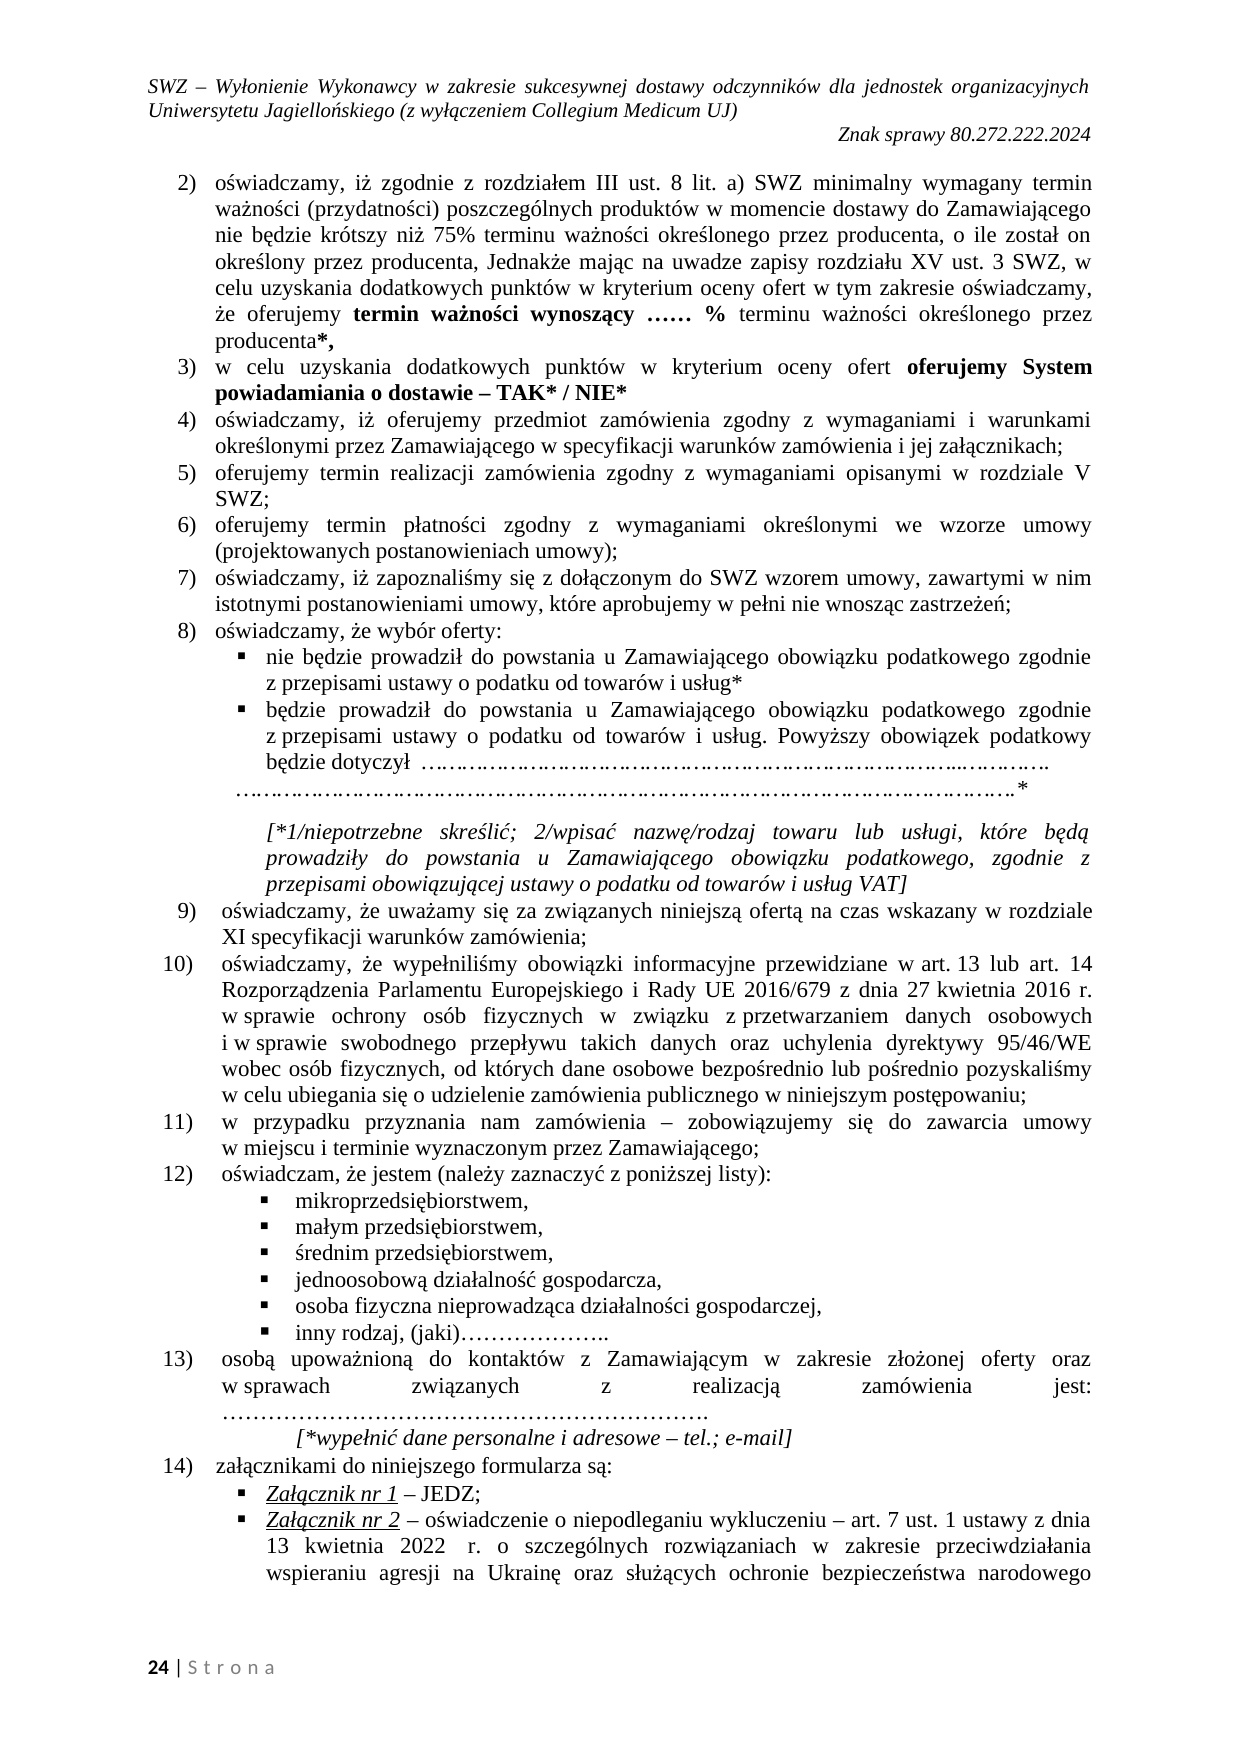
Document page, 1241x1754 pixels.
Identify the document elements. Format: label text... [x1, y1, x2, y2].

list oświadczamy, iż oferujemy przedmiot zamówienia zgodny z wymaganiami i warunkami określonymi przez Zamawiającego w specyfikacji warunków zamówienia i jej załącznikach; [177, 406, 1093, 458]
list nie będzie prowadził do powstania u Zamawiającego obowiązku podatkowego zgodnie z przepisami ustawy o podatku od towarów i usług* [236, 643, 1093, 696]
list [*wypełnić dane personalne i adresowe – tel.; e-mail] [295, 1424, 1093, 1451]
list oferujemy termin płatności zgodny z wymaganiami określonymi we wzorze umowy (projektowanych postanowieniach umowy); [177, 511, 1093, 564]
list oświadczamy, że wybór oferty: [177, 617, 1093, 643]
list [236, 1506, 1093, 1585]
list jednoosobową działalność gospodarcza, [223, 1266, 1093, 1292]
list inny rodzaj, (jaki)……………….. [223, 1318, 1093, 1345]
list oświadczamy, że uważamy się za związanych niniejszą ofertą na czas wskazany w rozdziale XI specyfikacji warunków zamówienia; [177, 897, 1093, 949]
text 14) załącznikami do niniejszego formularza są: [148, 1452, 1093, 1478]
list mikroprzedsiębiorstwem, [223, 1187, 1093, 1213]
list oświadczamy, iż zgodnie z rozdziałem III ust. 8 lit. a) SWZ minimalny wymagany termin ważności (przydatności) poszczególnych produktów w momencie dostawy do Zamawiającego nie będzie krótszy niż 75% terminu ważności określonego przez producenta, o ile został on określony przez producenta, Jednakże mając na uwadze zapisy rozdziału XV ust. 3 SWZ, w celu uzyskania dodatkowych punktów w kryterium oceny ofert w tym zakresie oświadczamy, że oferujemy termin ważności wynoszący …… % terminu ważności określonego przez producenta*, [177, 169, 1093, 353]
list oświadczam, że jestem (należy zaznaczyć z poniższej listy): [162, 1160, 1093, 1187]
text …………………………………………………………………………………………………….* [236, 775, 1093, 801]
list w przypadku przyznania nam zamówienia – zobowiązujemy się do zawarcia umowy w miejscu i terminie wyznaczonym przez Zamawiającego; [162, 1108, 1093, 1160]
list oświadczamy, iż zapoznaliśmy się z dołączonym do SWZ wzorem umowy, zawartymi w nim istotnymi postanowieniami umowy, które aprobujemy w pełni nie wnosząc zastrzeżeń; [177, 564, 1093, 617]
list osoba fizyczna nieprowadząca działalności gospodarczej, [223, 1292, 1093, 1318]
list osobą upoważnioną do kontaktów z Zamawiającym w zakresie złożonej oferty oraz w sprawach związanych z realizacją zamówienia jest: ………………………………………………………. [162, 1345, 1093, 1424]
list średnim przedsiębiorstwem, [223, 1239, 1093, 1266]
list małym przedsiębiorstwem, [223, 1213, 1093, 1239]
list Załącznik nr 1 – JEDZ; [236, 1479, 1093, 1506]
list oferujemy termin realizacji zamówienia zgodny z wymaganiami opisanymi w rozdziale V SWZ; [177, 458, 1093, 511]
list będzie prowadził do powstania u Zamawiającego obowiązku podatkowego zgodnie z przepisami ustawy o podatku od towarów i usług. Powyższy obowiązek podatkowy będzie dotyczył ……………………………………………………………………..…………. [236, 696, 1093, 775]
list oświadczamy, że wypełniliśmy obowiązki informacyjne przewidziane w art. 13 lub art. 14 Rozporządzenia Parlamentu Europejskiego i Rady UE 2016/679 z dnia 27 kwietnia 2016 r. w sprawie ochrony osób fizycznych w związku z przetwarzaniem danych osobowych i w sprawie swobodnego przepływu takich danych oraz uchylenia dyrektywy 95/46/WE wobec osób fizycznych, od których dane osobowe bezpośrednio lub pośrednio pozyskaliśmy w celu ubiegania się o udzielenie zamówienia publicznego w niniejszym postępowaniu; [162, 949, 1093, 1108]
text [*1/niepotrzebne skreślić; 2/wpisać nazwę/rodzaj towaru lub usługi, które będą prowadziły do powstania u Zamawiającego obowiązku podatkowego, zgodnie z przepisami obowiązującej ustawy o podatku od towarów i usług VAT] [266, 818, 1093, 897]
list w celu uzyskania dodatkowych punktów w kryterium oceny ofert oferujemy System powiadamiania o dostawie – TAK* / NIE* [177, 353, 1093, 406]
